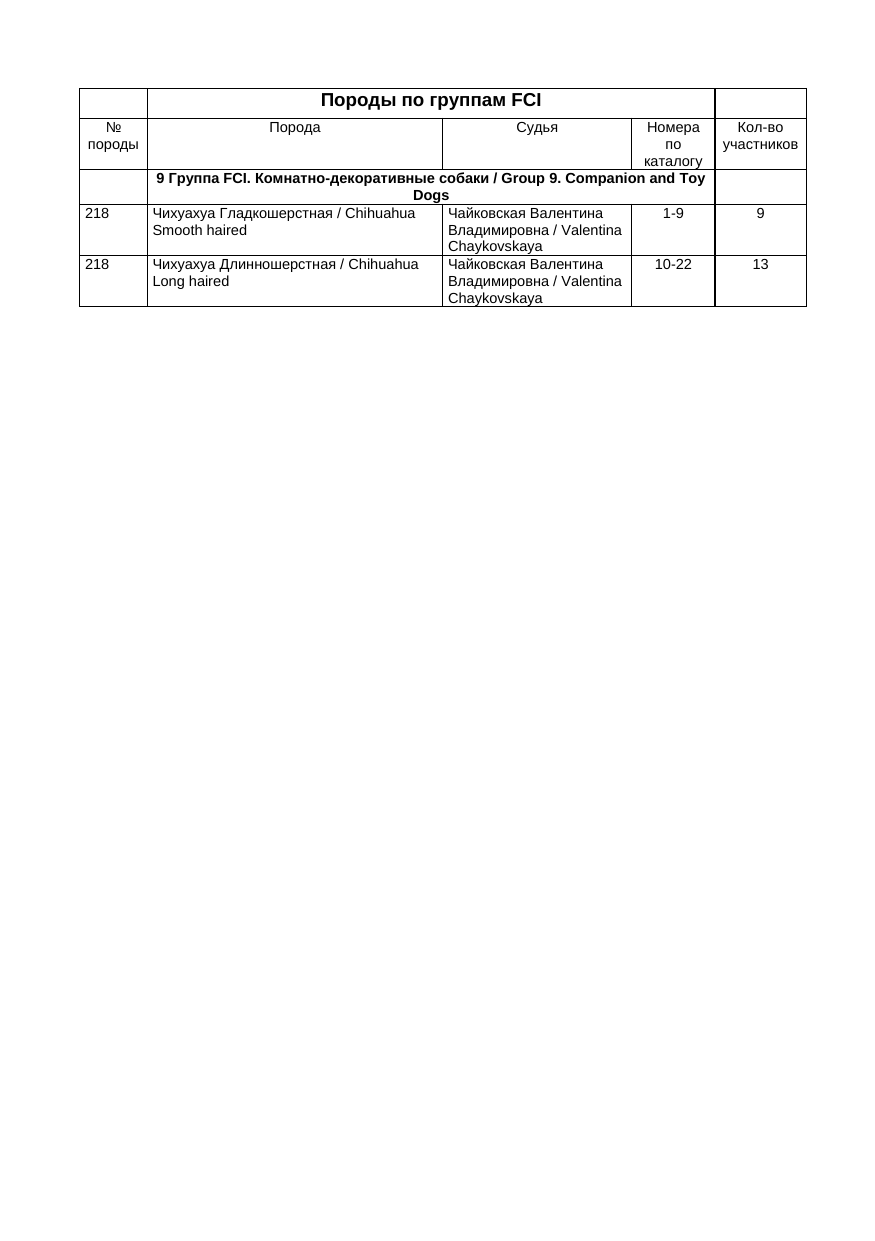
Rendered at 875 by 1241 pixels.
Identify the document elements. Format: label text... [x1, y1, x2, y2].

table_cell Чайковская Валентина Владимировна / Valentina Chaykovskaya [443, 256, 631, 306]
table_cell Чихуахуа Длинношерстная / Chihuahua Long haired [148, 256, 442, 306]
table_header [716, 89, 806, 118]
table_cell 9 [716, 205, 806, 255]
table_cell [80, 170, 147, 203]
table_cell Номера по каталогу [632, 119, 714, 169]
table_cell Чихуахуа Гладкошерстная / Chihuahua Smooth haired [148, 205, 442, 255]
table_header Породы по группам FCI [148, 89, 714, 118]
table_cell 10-22 [632, 256, 714, 306]
table_header [80, 89, 147, 118]
table_cell 13 [716, 256, 806, 306]
table_cell Порода [148, 119, 442, 169]
table_cell 218 [80, 205, 147, 255]
table_cell 9 Группа FCI. Комнатно-декоративные собаки / Group 9. Companion and Toy Dogs [148, 170, 714, 203]
table_cell Судья [443, 119, 631, 169]
table_cell Чайковская Валентина Владимировна / Valentina Chaykovskaya [443, 205, 631, 255]
table_cell [716, 170, 806, 203]
table_cell 1-9 [632, 205, 714, 255]
table_cell № породы [80, 119, 147, 169]
table_cell 218 [80, 256, 147, 306]
table_cell Кол-во участников [716, 119, 806, 169]
